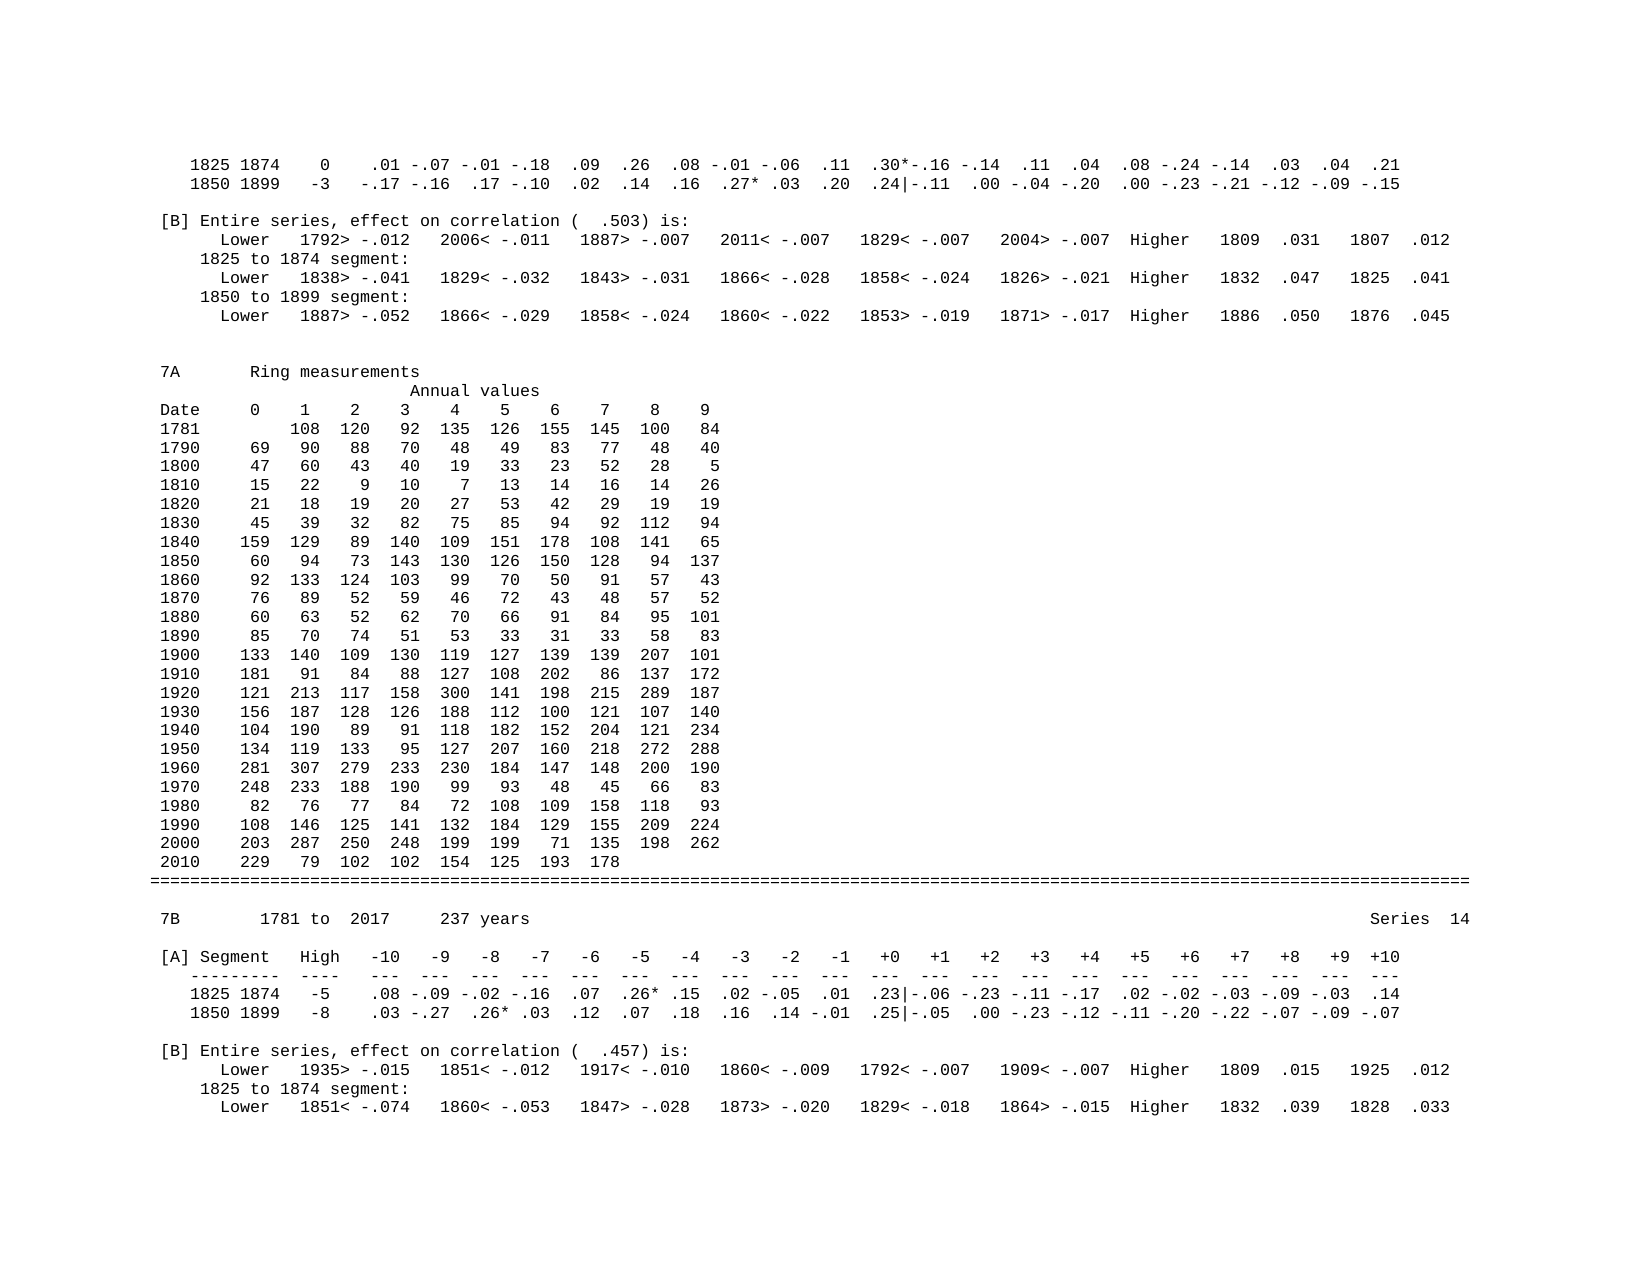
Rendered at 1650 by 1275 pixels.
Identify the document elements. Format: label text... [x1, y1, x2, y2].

text ==================================================================================================================================== [150, 873, 1500, 892]
text 1800 47 60 43 40 19 33 23 52 28 5 [150, 458, 1500, 477]
text 1920 121 213 117 158 300 141 198 215 289 187 [150, 684, 1500, 703]
text 7A Ring measurements [150, 364, 1500, 383]
text --------- ---- --- --- --- --- --- --- --- --- --- --- --- --- --- --- --- --- --- --- --- --- --- [150, 967, 1500, 986]
text Annual values [150, 383, 1500, 401]
text 1990 108 146 125 141 132 184 129 155 209 224 [150, 816, 1500, 835]
text [B] Entire series, effect on correlation ( .457) is: [150, 1042, 1500, 1061]
text 1900 133 140 109 130 119 127 139 139 207 101 [150, 647, 1500, 665]
text Date 0 1 2 3 4 5 6 7 8 9 [150, 401, 1500, 420]
text 1850 1899 -8 .03 -.27 .26* .03 .12 .07 .18 .16 .14 -.01 .25|-.05 .00 -.23 -.12 -.11 -.20 -.22 -.07 -.09 -.07 [150, 1005, 1500, 1024]
text 1910 181 91 84 88 127 108 202 86 137 172 [150, 665, 1500, 684]
text 1980 82 76 77 84 72 108 109 158 118 93 [150, 797, 1500, 816]
text 1830 45 39 32 82 75 85 94 92 112 94 [150, 514, 1500, 533]
text 1790 69 90 88 70 48 49 83 77 48 40 [150, 439, 1500, 458]
text 1840 159 129 89 140 109 151 178 108 141 65 [150, 533, 1500, 552]
text 1940 104 190 89 91 118 182 152 204 121 234 [150, 722, 1500, 741]
text 1810 15 22 9 10 7 13 14 16 14 26 [150, 477, 1500, 496]
text Lower 1851< -.074 1860< -.053 1847> -.028 1873> -.020 1829< -.018 1864> -.015 Higher 1832 .039 1828 .033 [150, 1099, 1500, 1118]
text 1825 to 1874 segment: [150, 1080, 1500, 1099]
text 1850 60 94 73 143 130 126 150 128 94 137 [150, 552, 1500, 571]
text 1825 to 1874 segment: [150, 251, 1500, 269]
text 2010 229 79 102 102 154 125 193 178 [150, 854, 1500, 873]
text 1850 1899 -3 -.17 -.16 .17 -.10 .02 .14 .16 .27* .03 .20 .24|-.11 .00 -.04 -.20 .00 -.23 -.21 -.12 -.09 -.15 [150, 175, 1500, 194]
text 1970 248 233 188 190 99 93 48 45 66 83 [150, 778, 1500, 797]
text 1781 108 120 92 135 126 155 145 100 84 [150, 420, 1500, 439]
text 1850 to 1899 segment: [150, 288, 1500, 307]
text [A] Segment High -10 -9 -8 -7 -6 -5 -4 -3 -2 -1 +0 +1 +2 +3 +4 +5 +6 +7 +8 +9 +10 [150, 948, 1500, 967]
text Lower 1838> -.041 1829< -.032 1843> -.031 1866< -.028 1858< -.024 1826> -.021 Higher 1832 .047 1825 .041 [150, 269, 1500, 288]
text 1860 92 133 124 103 99 70 50 91 57 43 [150, 571, 1500, 590]
text 1825 1874 0 .01 -.07 -.01 -.18 .09 .26 .08 -.01 -.06 .11 .30*-.16 -.14 .11 .04 .08 -.24 -.14 .03 .04 .21 [150, 156, 1500, 175]
text Lower 1792> -.012 2006< -.011 1887> -.007 2011< -.007 1829< -.007 2004> -.007 Higher 1809 .031 1807 .012 [150, 232, 1500, 251]
text [B] Entire series, effect on correlation ( .503) is: [150, 213, 1500, 232]
text Lower 1887> -.052 1866< -.029 1858< -.024 1860< -.022 1853> -.019 1871> -.017 Higher 1886 .050 1876 .045 [150, 307, 1500, 326]
text 2000 203 287 250 248 199 199 71 135 198 262 [150, 835, 1500, 854]
text 1930 156 187 128 126 188 112 100 121 107 140 [150, 703, 1500, 722]
text 7B 1781 to 2017 237 years Series 14 [150, 911, 1500, 929]
text 1870 76 89 52 59 46 72 43 48 57 52 [150, 590, 1500, 609]
text 1890 85 70 74 51 53 33 31 33 58 83 [150, 628, 1500, 647]
text 1880 60 63 52 62 70 66 91 84 95 101 [150, 609, 1500, 628]
text Lower 1935> -.015 1851< -.012 1917< -.010 1860< -.009 1792< -.007 1909< -.007 Higher 1809 .015 1925 .012 [150, 1061, 1500, 1080]
text 1950 134 119 133 95 127 207 160 218 272 288 [150, 741, 1500, 760]
text 1825 1874 -5 .08 -.09 -.02 -.16 .07 .26* .15 .02 -.05 .01 .23|-.06 -.23 -.11 -.17 .02 -.02 -.03 -.09 -.03 .14 [150, 986, 1500, 1005]
text 1820 21 18 19 20 27 53 42 29 19 19 [150, 496, 1500, 514]
text 1960 281 307 279 233 230 184 147 148 200 190 [150, 760, 1500, 778]
